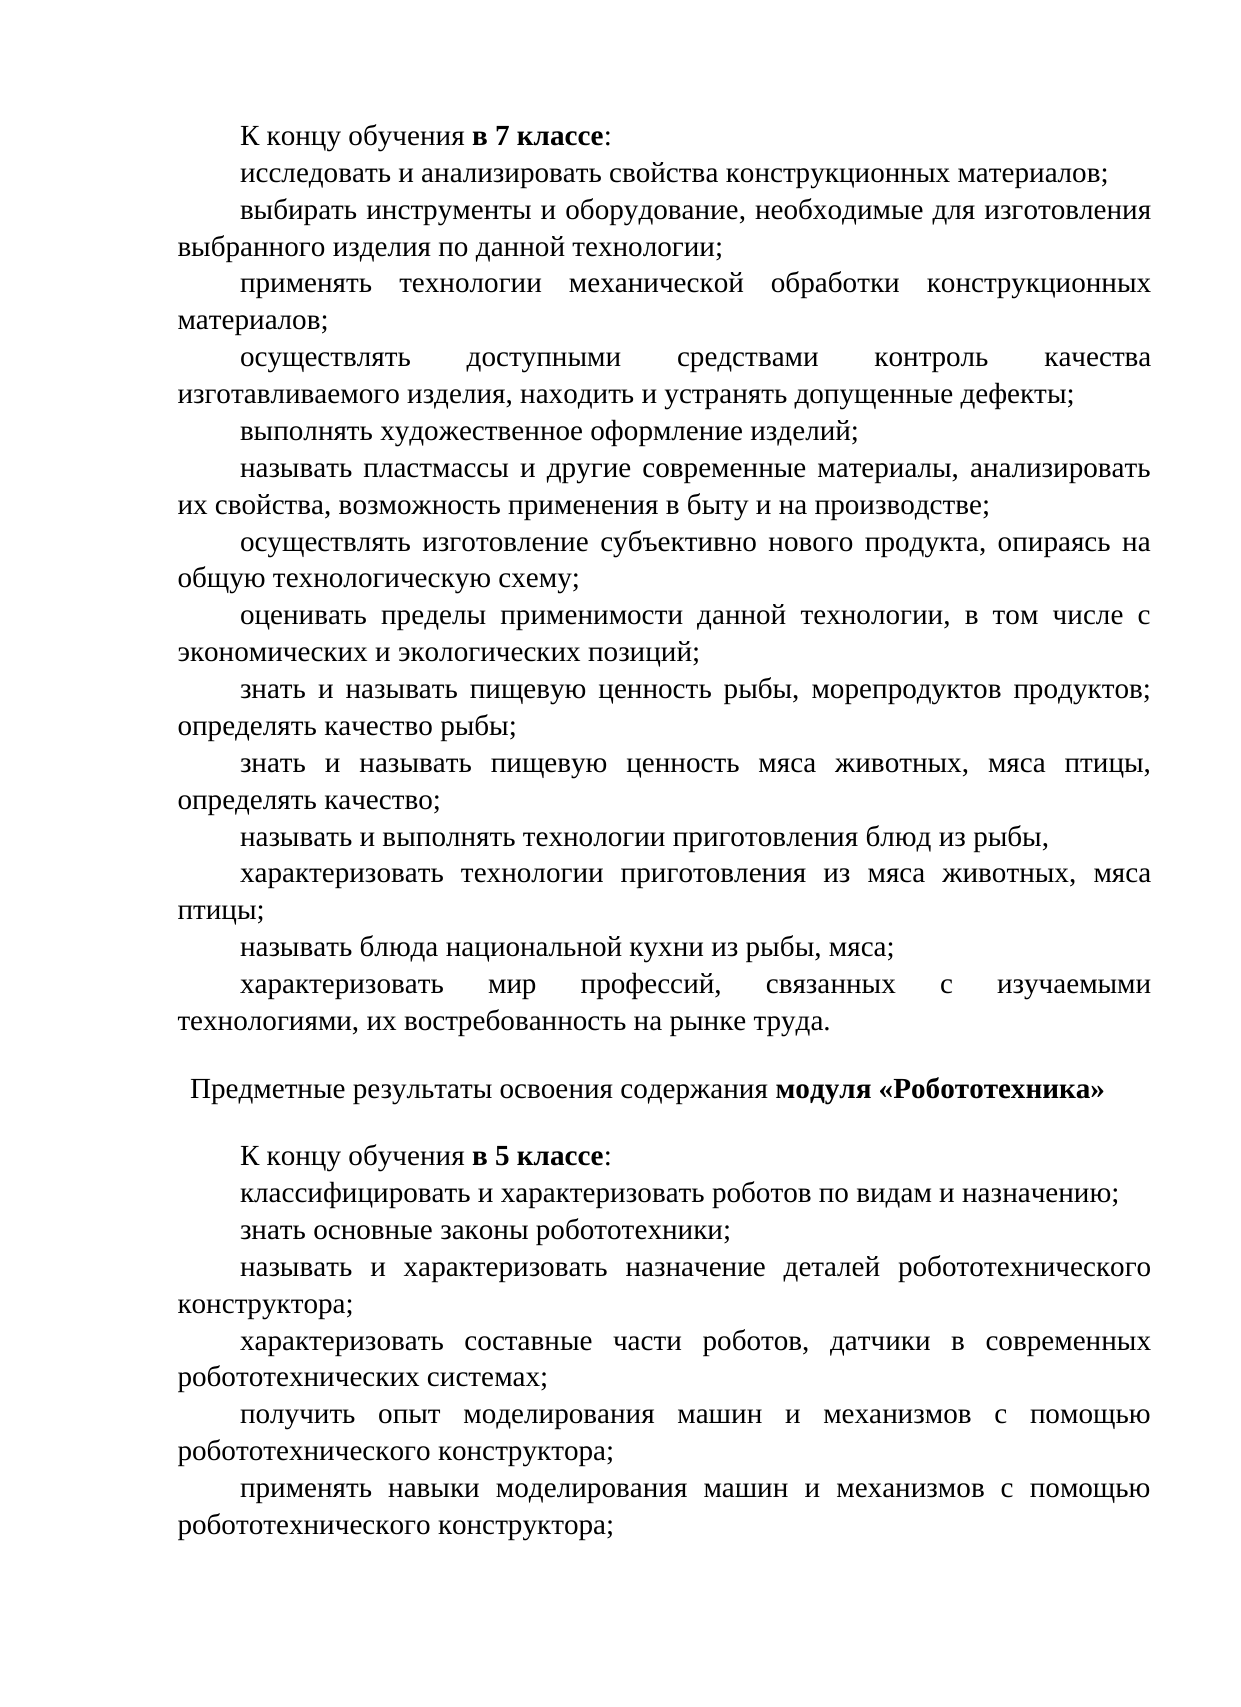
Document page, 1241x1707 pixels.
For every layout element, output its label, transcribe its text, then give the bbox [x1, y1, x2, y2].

text осуществлять доступными средствами контроль качества изготавливаемого изделия, находить и устранять допущенные дефекты; [177, 339, 1152, 410]
text знать основные законы робототехники; [177, 1212, 1152, 1246]
text выполнять художественное оформление изделий; [177, 413, 1152, 447]
text осуществлять изготовление субъективно нового продукта, опираясь на общую технологическую схему; [177, 524, 1152, 594]
text применять навыки моделирования машин и механизмов с помощью робототехнического конструктора; [177, 1470, 1152, 1541]
text оценивать пределы применимости данной технологии, в том числе с экономических и экологических позиций; [177, 597, 1152, 668]
text К концу обучения в 7 классе: [177, 118, 1152, 152]
text называть и выполнять технологии приготовления блюд из рыбы, [177, 819, 1152, 852]
text называть и характеризовать назначение деталей робототехнического конструктора; [177, 1249, 1152, 1319]
text знать и называть пищевую ценность мяса животных, мяса птицы, определять качество; [177, 745, 1152, 815]
text характеризовать составные части роботов, датчики в современных робототехнических системах; [177, 1323, 1152, 1393]
text характеризовать мир профессий, связанных с изучаемыми технологиями, их востребованность на рынке труда. [177, 966, 1152, 1037]
text К концу обучения в 5 классе: [177, 1138, 1152, 1172]
text исследовать и анализировать свойства конструкционных материалов; [177, 155, 1152, 188]
text получить опыт моделирования машин и механизмов с помощью робототехнического конструктора; [177, 1396, 1152, 1467]
text классифицировать и характеризовать роботов по видам и назначению; [177, 1175, 1152, 1209]
text знать и называть пищевую ценность рыбы, морепродуктов продуктов; определять качество рыбы; [177, 671, 1152, 742]
text характеризовать технологии приготовления из мяса животных, мяса птицы; [177, 856, 1152, 926]
text называть пластмассы и другие современные материалы, анализировать их свойства, возможность применения в быту и на производстве; [177, 450, 1152, 520]
text называть блюда национальной кухни из рыбы, мяса; [177, 929, 1152, 963]
text применять технологии механической обработки конструкционных материалов; [177, 266, 1152, 336]
text выбирать инструменты и оборудование, необходимые для изготовления выбранного изделия по данной технологии; [177, 192, 1152, 262]
text Предметные результаты освоения содержания модуля «Робототехника» [190, 1071, 1152, 1104]
